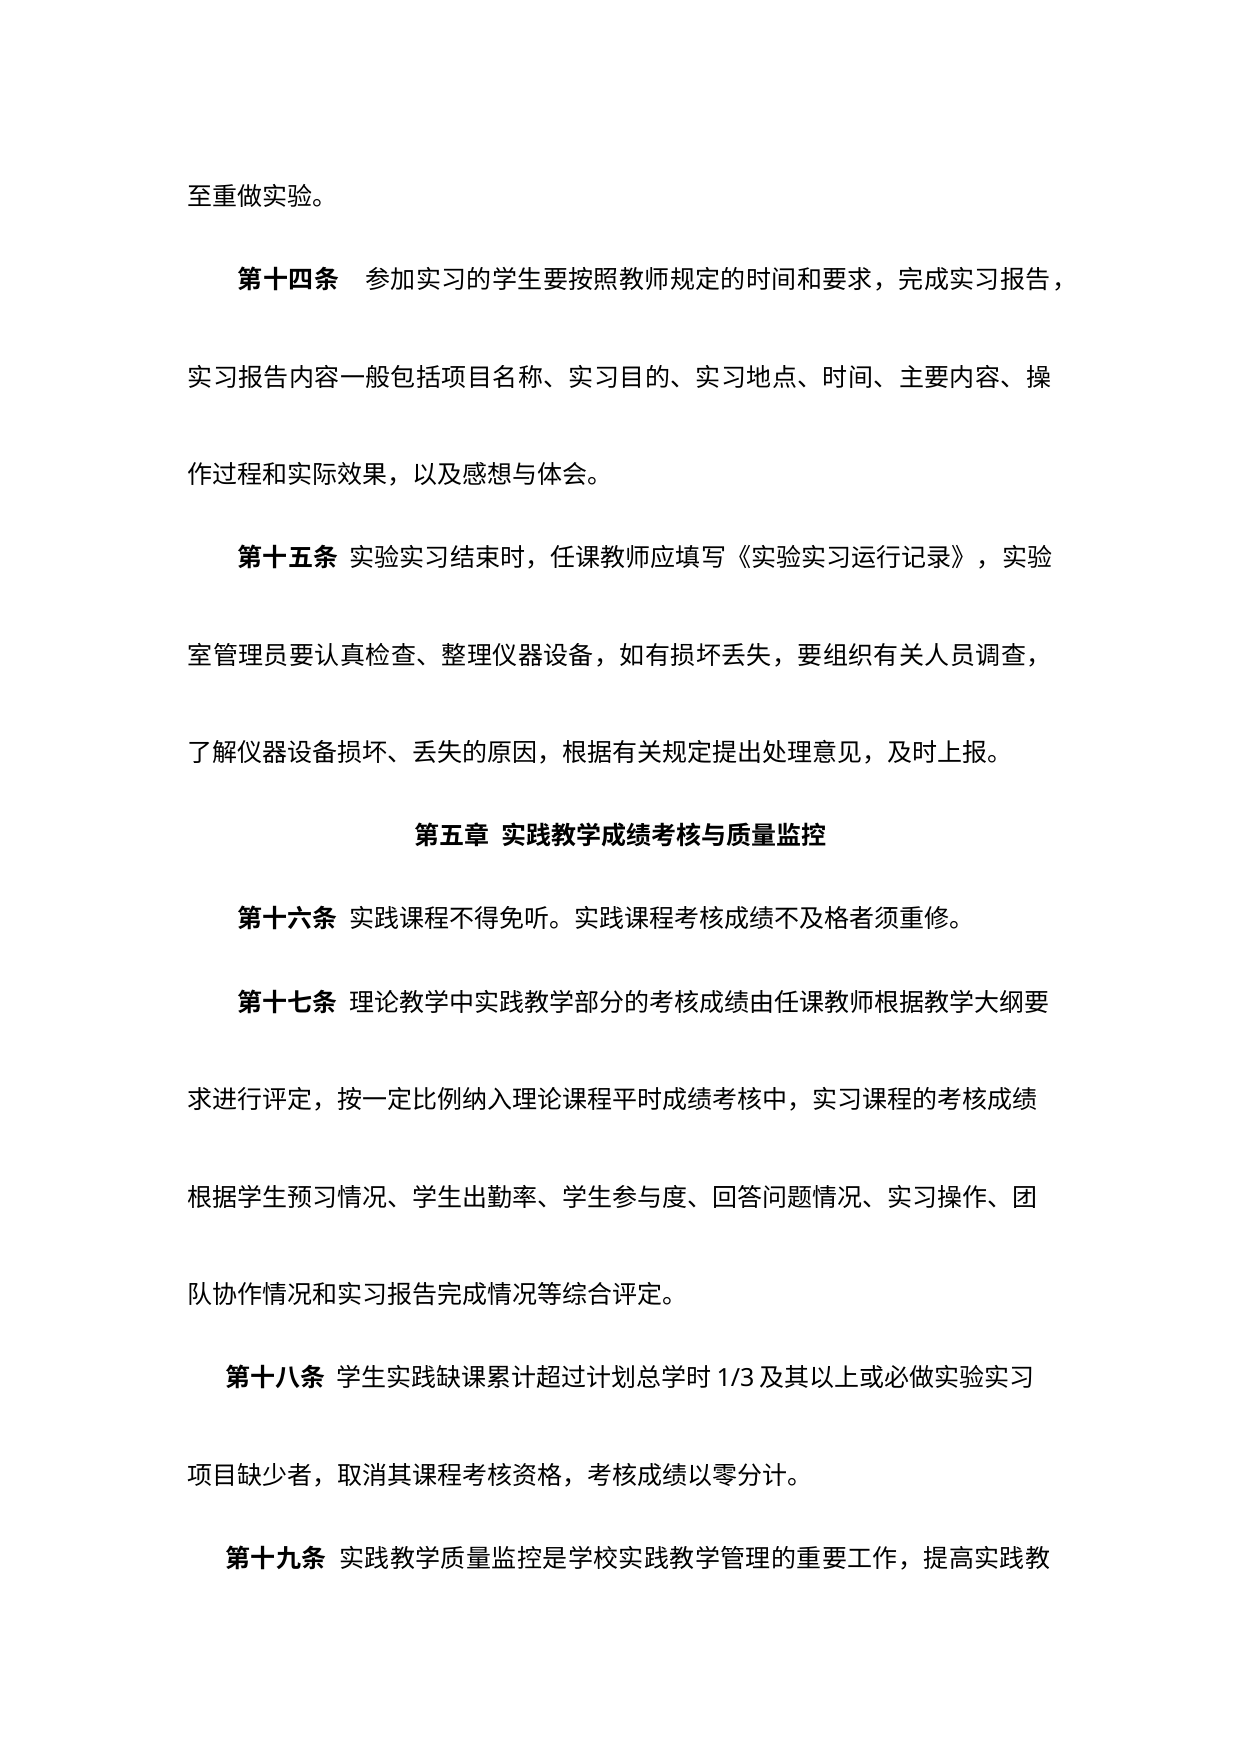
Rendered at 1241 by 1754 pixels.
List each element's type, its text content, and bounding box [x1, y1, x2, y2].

text 第十七条 理论教学中实践教学部分的考核成绩由任课教师根据教学大纲要求进行评定，按一定比例纳入理论课程平时成绩考核中，实习课程的考核成绩根据学生预习情况、学生出勤率、学生参与度、回答问题情况、实习操作、团队协作情况和实习报告完成情况等综合评定。 [187, 968, 1053, 1325]
text 第十四条 参加实习的学生要按照教师规定的时间和要求，完成实习报告，实习报告内容一般包括项目名称、实习目的、实习地点、时间、主要内容、操作过程和实际效果，以及感想与体会。 [187, 245, 1053, 505]
text 第十五条 实验实习结束时，任课教师应填写《实验实习运行记录》，实验室管理员要认真检查、整理仪器设备，如有损坏丢失，要组织有关人员调查，了解仪器设备损坏、丢失的原因，根据有关规定提出处理意见，及时上报。 [187, 523, 1053, 783]
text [187, 162, 1053, 227]
text 第五章 实践教学成绩考核与质量监控 [187, 801, 1053, 866]
text 第十六条 实践课程不得免听。实践课程考核成绩不及格者须重修。 [187, 884, 1053, 949]
text 第十八条 学生实践缺课累计超过计划总学时1/3及其以上或必做实验实习项目缺少者，取消其课程考核资格，考核成绩以零分计。 [187, 1343, 1053, 1506]
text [187, 1524, 1053, 1589]
